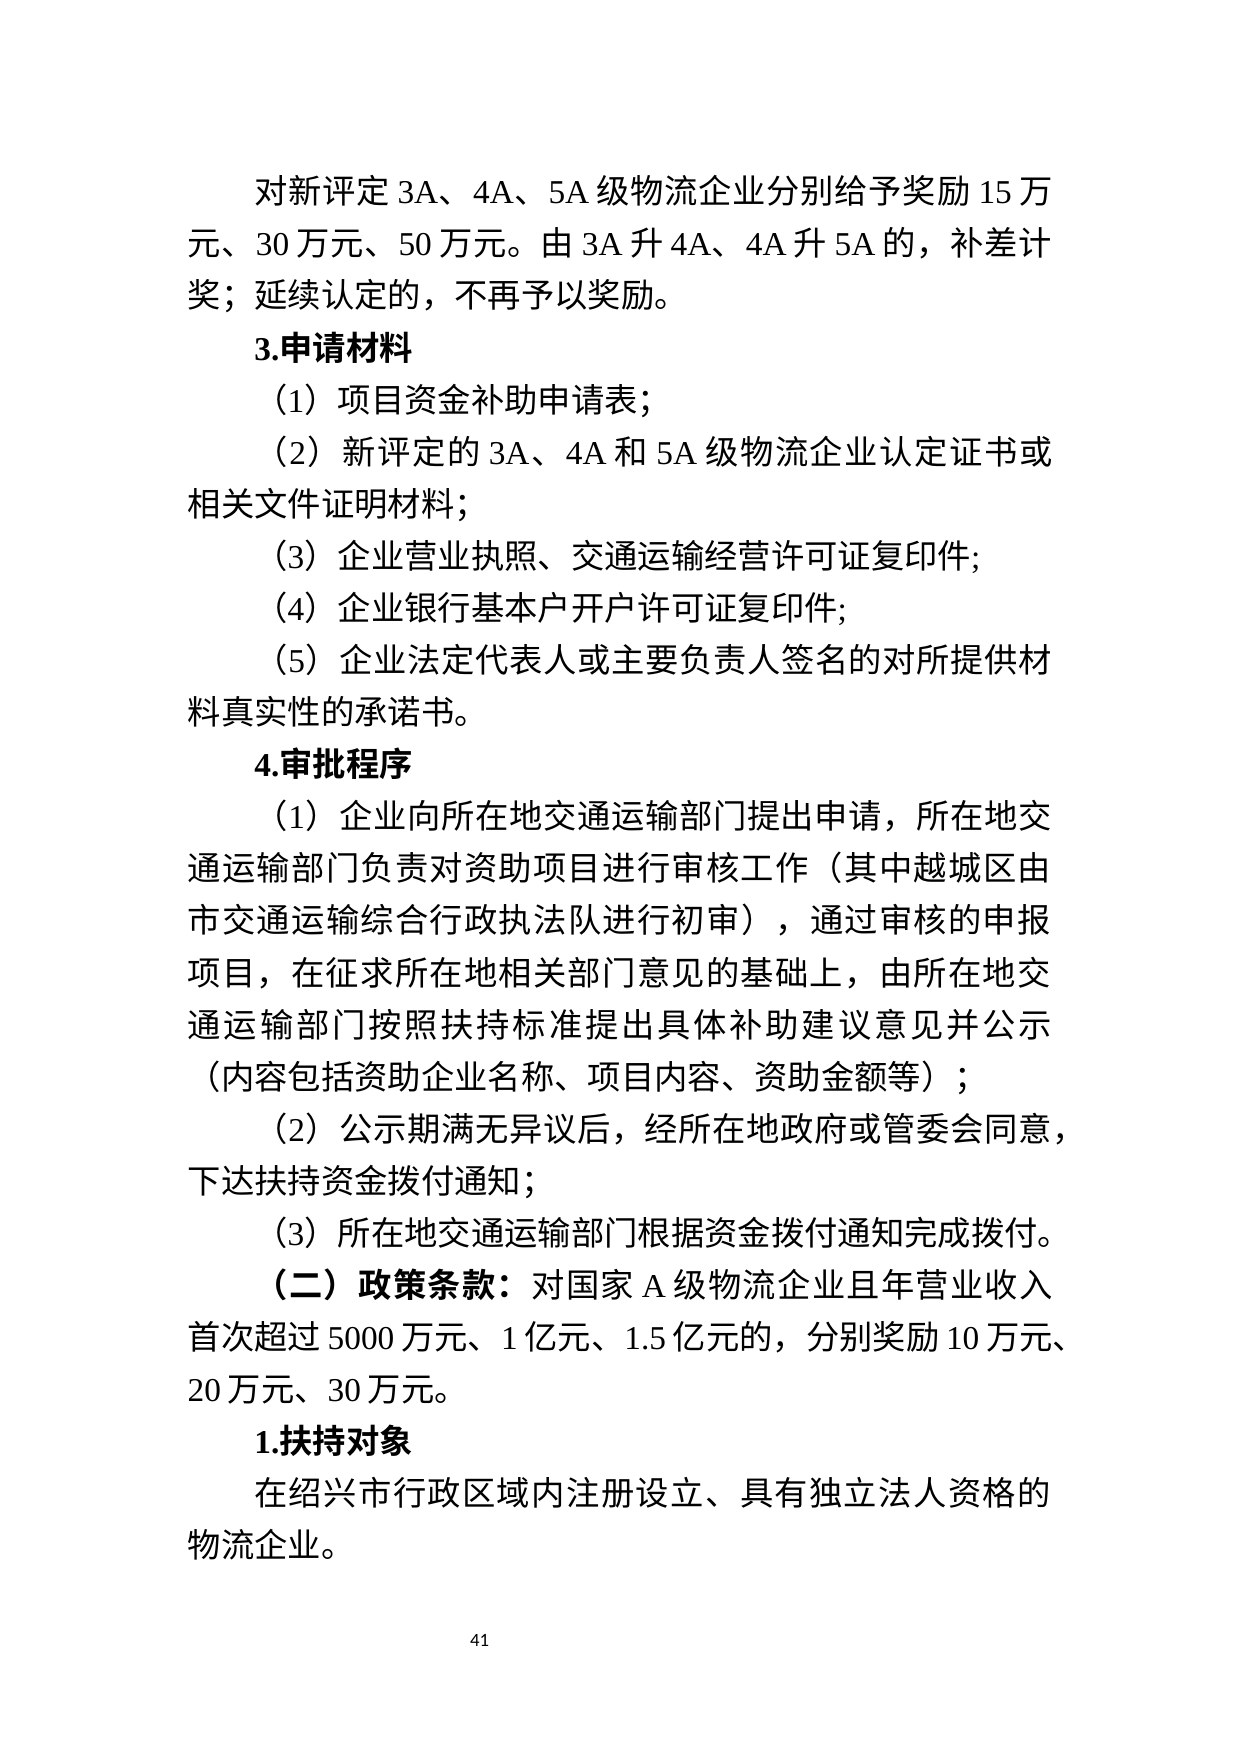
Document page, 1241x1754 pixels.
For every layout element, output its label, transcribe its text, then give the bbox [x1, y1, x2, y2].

text （二）政策条款：对国家A级物流企业且年营业收入首次超过5000万元、1亿元、1.5亿元的，分别奖励10万元、20万元、30万元。 [187, 1256, 1053, 1412]
text （3）所在地交通运输部门根据资金拨付通知完成拨付。 [187, 1204, 1053, 1256]
text 在绍兴市行政区域内注册设立、具有独立法人资格的物流企业。 [187, 1464, 1053, 1568]
text 4.审批程序 [187, 735, 1053, 787]
text （2）新评定的3A、4A和5A级物流企业认定证书或相关文件证明材料； [187, 422, 1053, 527]
text 1.扶持对象 [187, 1412, 1053, 1464]
text 对新评定3A、4A、5A级物流企业分别给予奖励15万元、30万元、50万元。由3A升4A、4A升5A的，补差计奖；延续认定的，不再予以奖励。 [187, 162, 1053, 318]
text （2）公示期满无异议后，经所在地政府或管委会同意，下达扶持资金拨付通知； [187, 1099, 1053, 1204]
text （3）企业营业执照、交通运输经营许可证复印件; [187, 527, 1053, 579]
text （1）企业向所在地交通运输部门提出申请，所在地交通运输部门负责对资助项目进行审核工作（其中越城区由市交通运输综合行政执法队进行初审），通过审核的申报项目，在征求所在地相关部门意见的基础上，由所在地交通运输部门按照扶持标准提出具体补助建议意见并公示（内容包括资助企业名称、项目内容、资助金额等）； [187, 787, 1053, 1099]
text 3.申请材料 [187, 318, 1053, 370]
text （1）项目资金补助申请表； [187, 370, 1053, 422]
text （4）企业银行基本户开户许可证复印件; [187, 579, 1053, 631]
text （5）企业法定代表人或主要负责人签名的对所提供材料真实性的承诺书。 [187, 631, 1053, 735]
